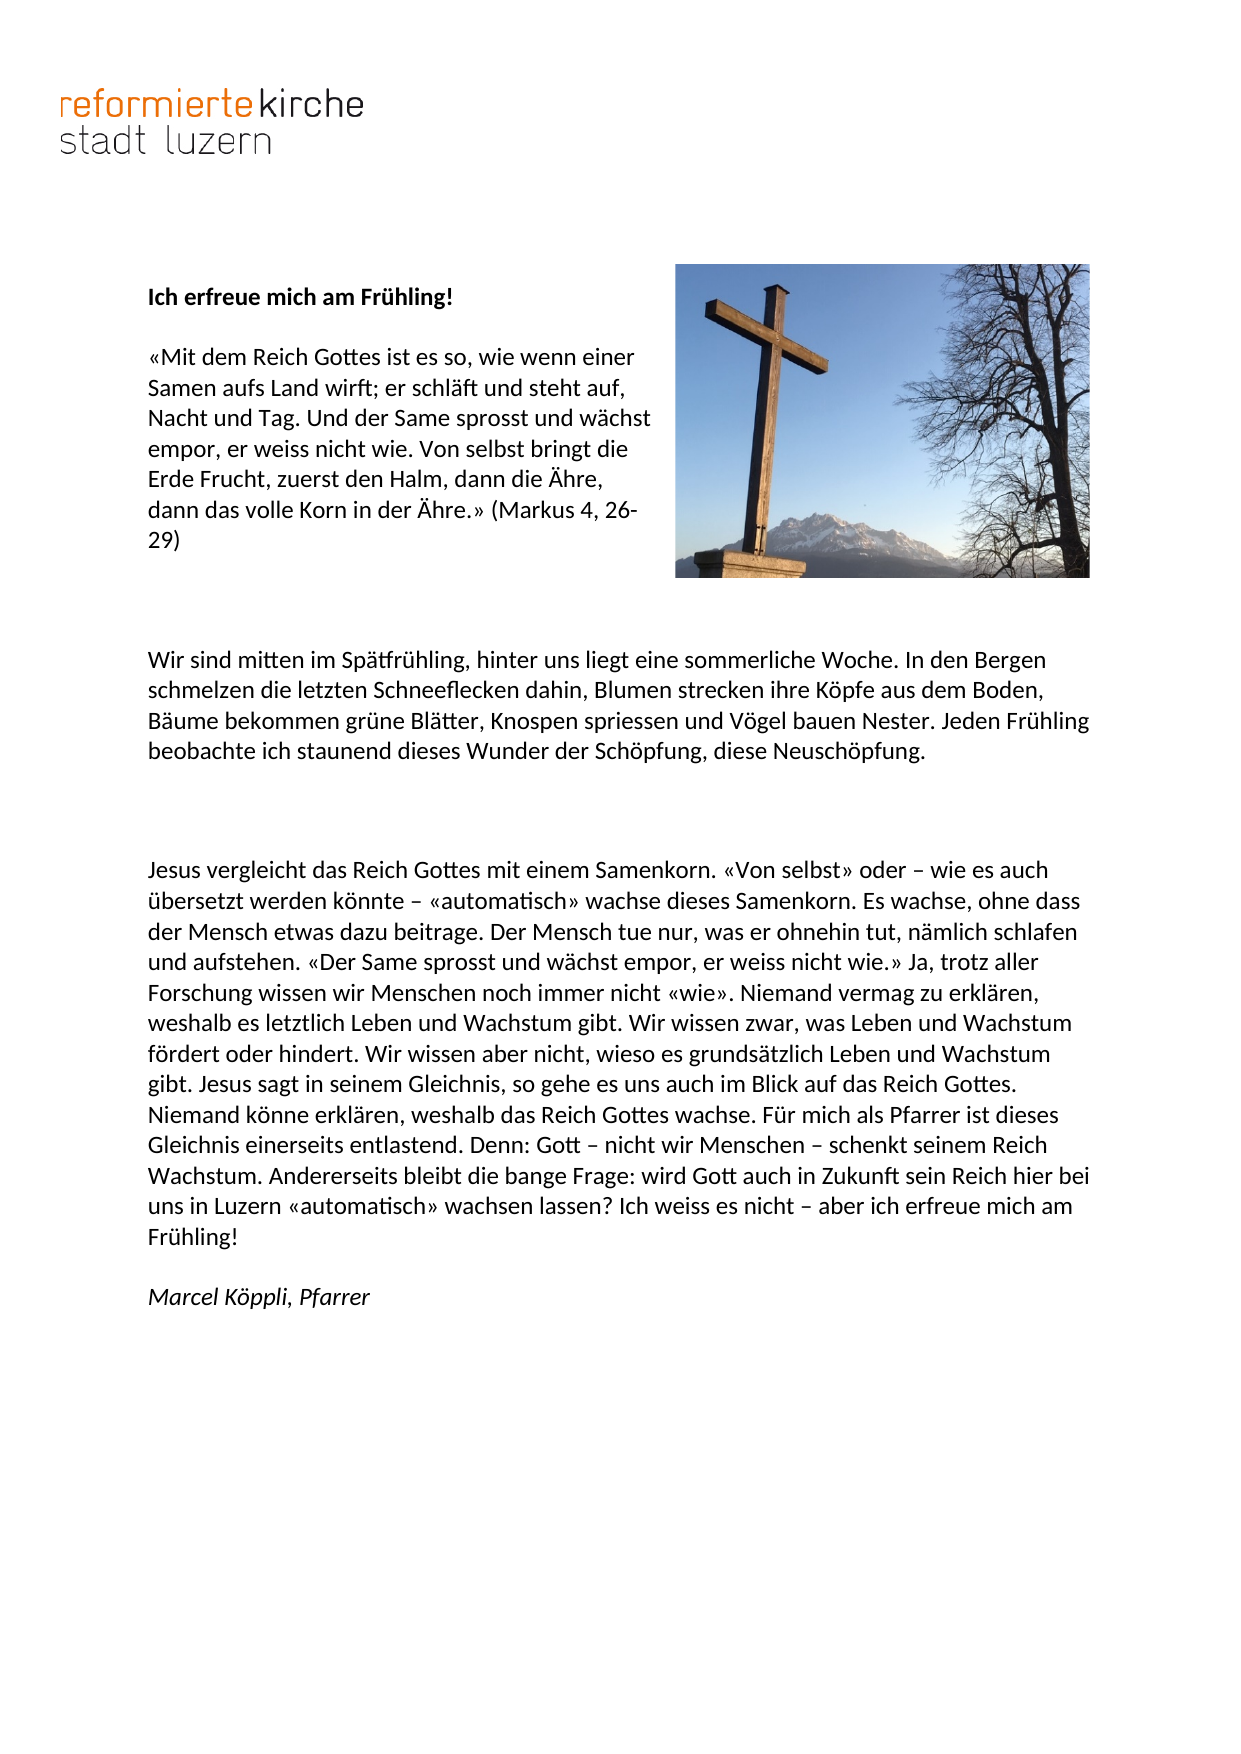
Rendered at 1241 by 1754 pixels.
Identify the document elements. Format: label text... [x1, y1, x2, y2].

text Ich erfreue mich am Frühling! [148, 282, 673, 312]
text Wir sind mitten im Spätfrühling, hinter uns liegt eine sommerliche Woche. In den Bergen schmelzen die letzten Schneeflecken dahin, Blumen strecken ihre Köpfe aus dem Boden, Bäume bekommen grüne Blätter, Knospen spriessen und Vögel bauen Nester. Jeden Frühling beobachte ich staunend dieses Wunder der Schöpfung, diese Neuschöpfung. [148, 644, 1093, 766]
picture [59, 88, 419, 208]
text Jesus vergleicht das Reich Gottes mit einem Samenkorn. «Von selbst» oder – wie es auch übersetzt werden könnte – «automatisch» wachse dieses Samenkorn. Es wachse, ohne dass der Mensch etwas dazu beitrage. Der Mensch tue nur, was er ohnehin tut, nämlich schlafen und aufstehen. «Der Same sprosst und wächst empor, er weiss nicht wie.» Ja, trotz aller Forschung wissen wir Menschen noch immer nicht «wie». Niemand vermag zu erklären, weshalb es letztlich Leben und Wachstum gibt. Wir wissen zwar, was Leben und Wachstum fördert oder hindert. Wir wissen aber nicht, wieso es grundsätzlich Leben und Wachstum gibt. Jesus sagt in seinem Gleichnis, so gehe es uns auch im Blick auf das Reich Gottes. Niemand könne erklären, weshalb das Reich Gottes wachse. Für mich als Pfarrer ist dieses Gleichnis einerseits entlastend. Denn: Gott – nicht wir Menschen – schenkt seinem Reich Wachstum. Andererseits bleibt die bange Frage: wird Gott auch in Zukunft sein Reich hier bei uns in Luzern «automatisch» wachsen lassen? Ich weiss es nicht – aber ich erfreue mich am Frühling! [148, 855, 1093, 1251]
text Marcel Köppli, Pfarrer [148, 1281, 1093, 1311]
text «Mit dem Reich Gottes ist es so, wie wenn einer Samen aufs Land wirft; er schläft und steht auf, Nacht und Tag. Und der Same sprosst und wächst empor, er weiss nicht wie. Von selbst bringt die Erde Frucht, zuerst den Halm, dann die Ähre, dann das volle Korn in der Ähre.» (Markus 4, 26-29) [148, 341, 673, 555]
picture [673, 264, 1090, 577]
